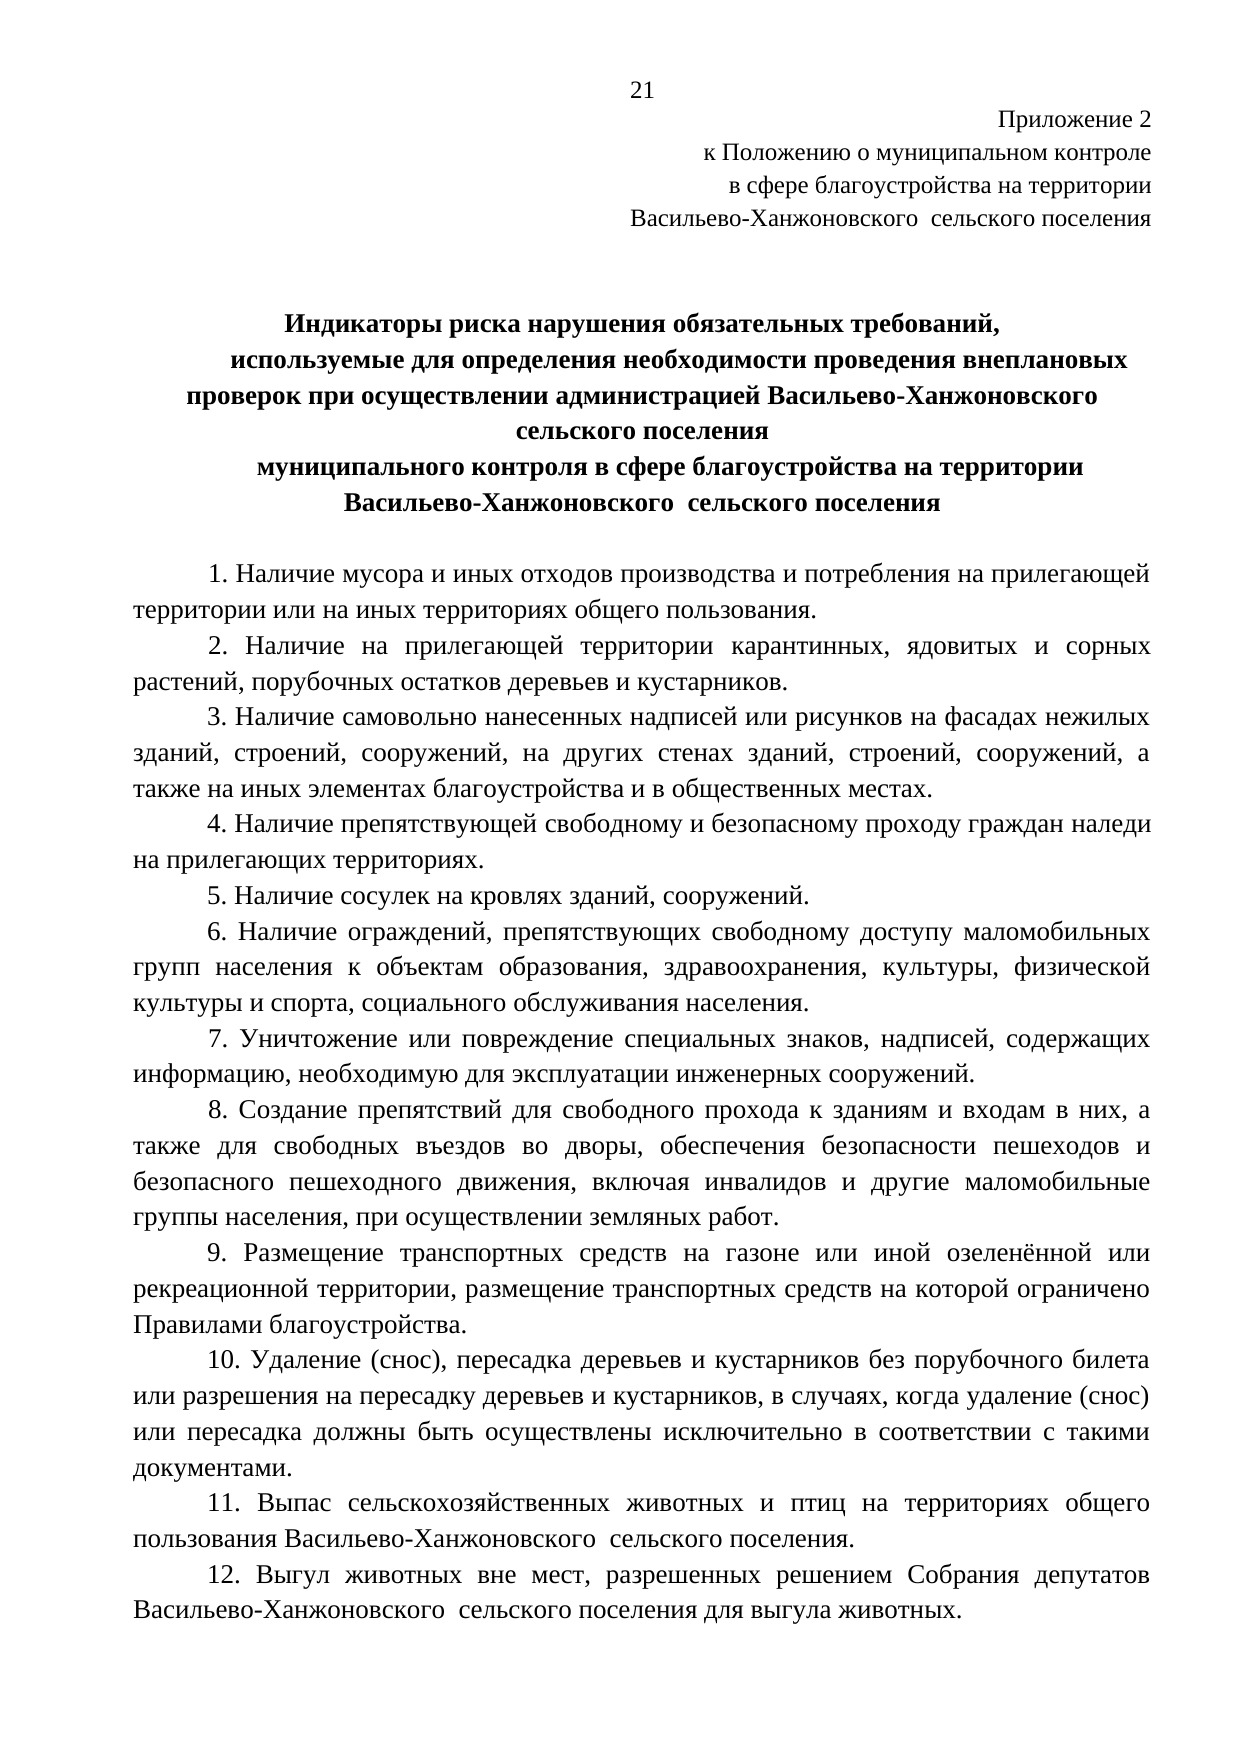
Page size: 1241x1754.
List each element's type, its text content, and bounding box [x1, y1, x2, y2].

title Индикаторы риска нарушения обязательных требований, [133, 307, 1152, 338]
text 4. Наличие препятствующей свободному и безопасному проходу граждан наледи на прилегающих территориях. [133, 807, 1152, 874]
text в сфере благоустройства на территории [133, 170, 1152, 198]
title используемые для определения необходимости проведения внеплановых [133, 343, 1152, 374]
text 6. Наличие ограждений, препятствующих свободному доступу маломобильных групп населения к объектам образования, здравоохранения, культуры, физической культуры и спорта, социального обслуживания населения. [133, 915, 1152, 1017]
text 2. Наличие на прилегающей территории карантинных, ядовитых и сорных растений, порубочных остатков деревьев и кустарников. [133, 629, 1152, 696]
text муниципального контроля в сфере благоустройства на территории Васильево-Ханжоновского сельского поселения [133, 450, 1152, 517]
text Приложение 2 [133, 104, 1152, 132]
text к Положению о муниципальном контроле [133, 137, 1152, 166]
text 3. Наличие самовольно нанесенных надписей или рисунков на фасадах нежилых зданий, строений, сооружений, на других стенах зданий, строений, сооружений, а также на иных элементах благоустройства и в общественных местах. [133, 700, 1152, 736]
text 9. Размещение транспортных средств на газоне или иной озеленённой или рекреационной территории, размещение транспортных средств на которой ограничено Правилами благоустройства. [133, 1236, 1152, 1339]
title проверок при осуществлении администрацией Васильево-Ханжоновского сельского поселения [133, 379, 1152, 446]
text 8. Создание препятствий для свободного прохода к зданиям и входам в них, а также для свободных въездов во дворы, обеспечения безопасности пешеходов и безопасного пешеходного движения, включая инвалидов и другие маломобильные группы населения, при осуществлении земляных работ. [133, 1093, 1152, 1232]
text 5. Наличие сосулек на кровлях зданий, сооружений. [133, 879, 1152, 910]
text 3. Наличие самовольно нанесенных надписей или рисунков на фасадах нежилых зданий, строений, сооружений, на других стенах зданий, строений, сооружений, а также на иных элементах благоустройства и в общественных местах. [133, 767, 1152, 803]
text 12. Выгул животных вне мест, разрешенных решением Собрания депутатов Васильево-Ханжоновского сельского поселения для выгула животных. [133, 1558, 1152, 1625]
text 1. Наличие мусора и иных отходов производства и потребления на прилегающей территории или на иных территориях общего пользования. [133, 557, 1152, 624]
text Васильево-Ханжоновского сельского поселения [133, 203, 1152, 232]
text 7. Уничтожение или повреждение специальных знаков, надписей, содержащих информацию, необходимую для эксплуатации инженерных сооружений. [133, 1022, 1152, 1089]
text 11. Выпас сельскохозяйственных животных и птиц на территориях общего пользования Васильево-Ханжоновского сельского поселения. [133, 1486, 1152, 1553]
text 10. Удаление (снос), пересадка деревьев и кустарников без порубочного билета или разрешения на пересадку деревьев и кустарников, в случаях, когда удаление (снос) или пересадка должны быть осуществлены исключительно в соответствии с такими документами. [133, 1343, 1152, 1482]
